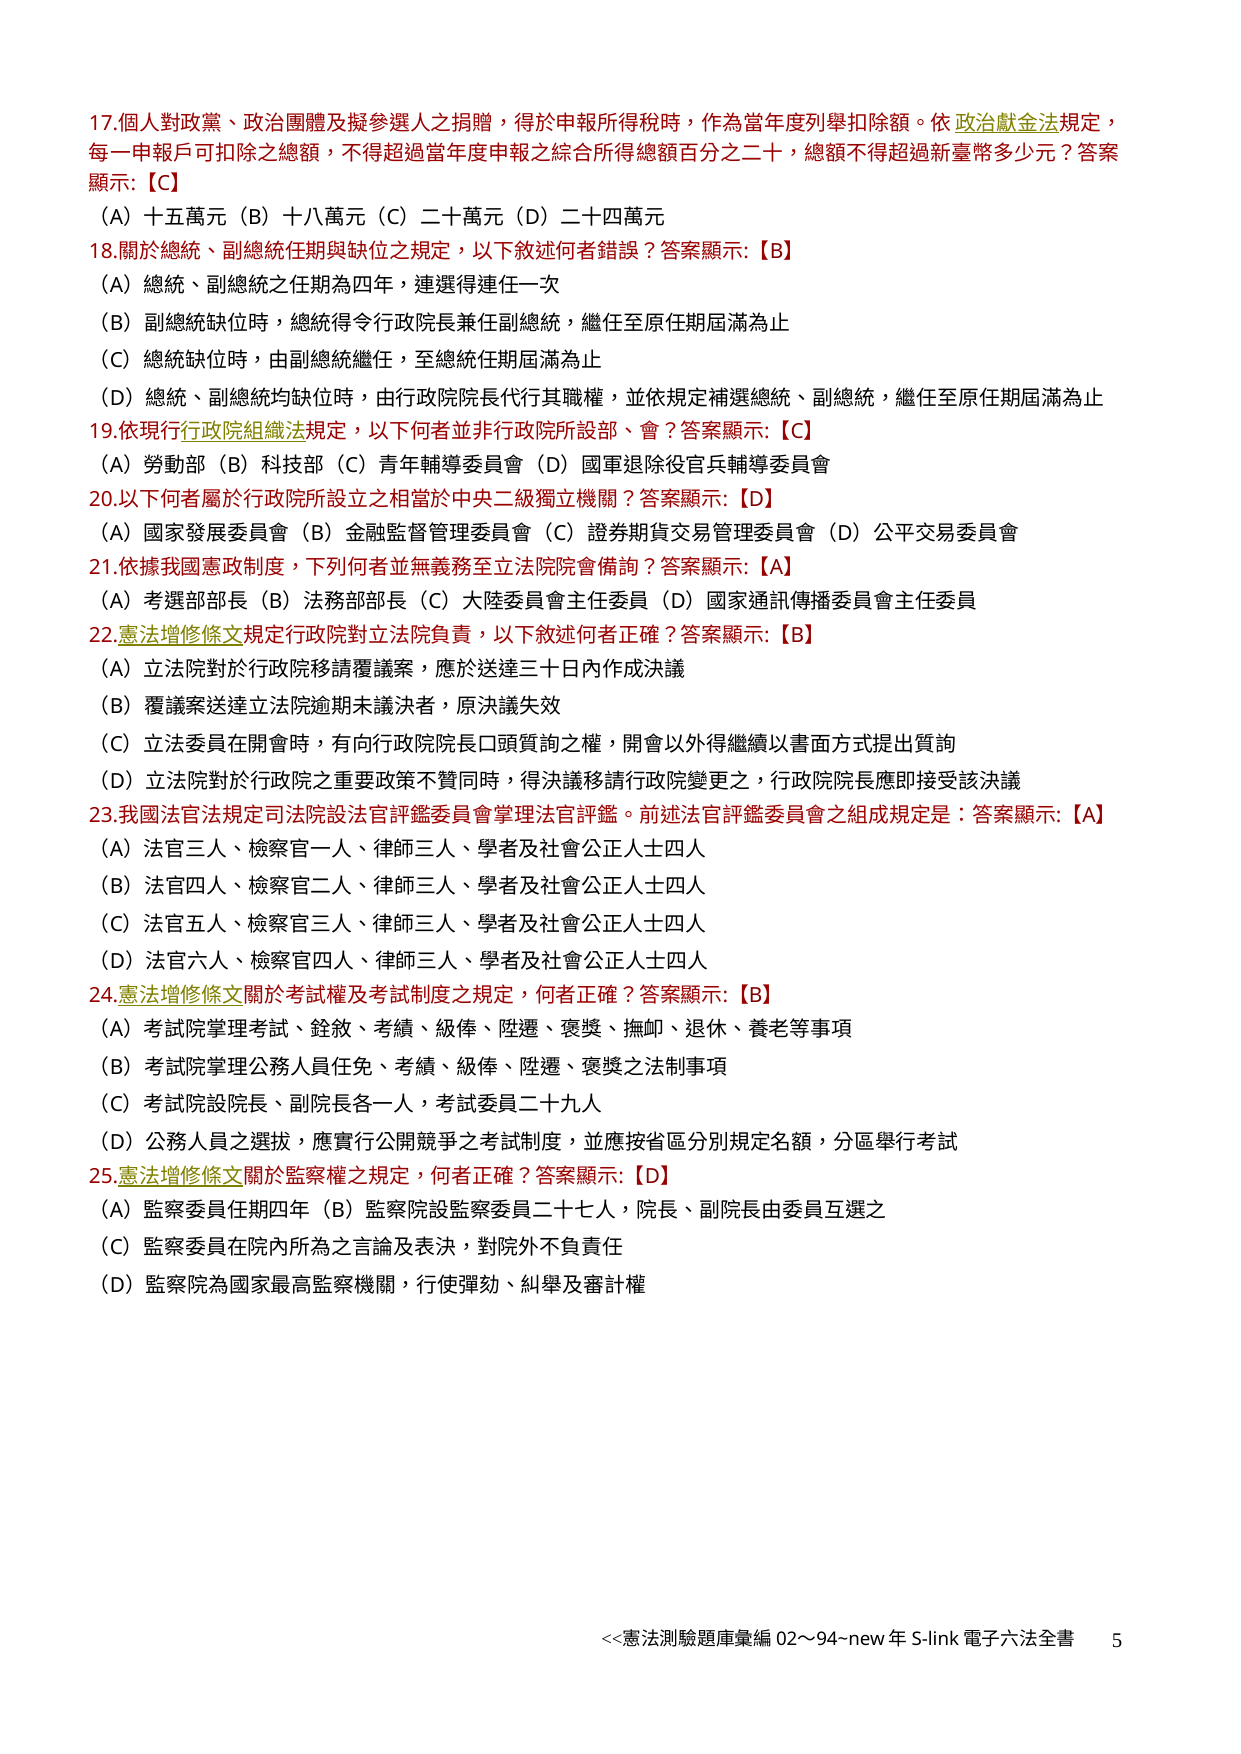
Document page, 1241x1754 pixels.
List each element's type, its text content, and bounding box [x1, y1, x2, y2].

subtitle 18.關於總統、副總統任期與缺位之規定，以下敘述何者錯誤？答案顯示:【B】 [89, 234, 1122, 265]
text （A）國家發展委員會（B）金融監督管理委員會（C）證券期貨交易管理委員會（D）公平交易委員會 [89, 513, 1122, 550]
text （C）總統缺位時，由副總統繼任，至總統任期屆滿為止 [89, 340, 1122, 377]
text （A）立法院對於行政院移請覆議案，應於送達三十日內作成決議 [89, 648, 1122, 686]
text （D）監察院為國家最高監察機關，行使彈劾、糾舉及審計權 [89, 1264, 1122, 1302]
text （A）總統、副總統之任期為四年，連選得連任一次 [89, 265, 1122, 302]
subtitle 20.以下何者屬於行政院所設立之相當於中央二級獨立機關？答案顯示:【D】 [89, 482, 1122, 513]
subtitle 23.我國法官法規定司法院設法官評鑑委員會掌理法官評鑑。前述法官評鑑委員會之組成規定是：答案顯示:【A】 [89, 798, 1122, 829]
subtitle 19.依現行行政院組織法規定，以下何者並非行政院所設部、會？答案顯示:【C】 [89, 415, 1122, 445]
text （B）考試院掌理公務人員任免、考績、級俸、陞遷、褒獎之法制事項 [89, 1047, 1122, 1084]
text （D）總統、副總統均缺位時，由行政院院長代行其職權，並依規定補選總統、副總統，繼任至原任期屆滿為止 [89, 377, 1122, 415]
text （C）立法委員在開會時，有向行政院院長口頭質詢之權，開會以外得繼續以書面方式提出質詢 [89, 723, 1122, 761]
text （C）監察委員在院內所為之言論及表決，對院外不負責任 [89, 1227, 1122, 1264]
subtitle 22.憲法增修條文規定行政院對立法院負責，以下敘述何者正確？答案顯示:【B】 [89, 618, 1122, 648]
subtitle 17.個人對政黨、政治團體及擬參選人之捐贈，得於申報所得稅時，作為當年度列舉扣除額。依政治獻金法規定，每一申報戶可扣除之總額，不得超過當年度申報之綜合所得總額百分之二十，總額不得超過新臺幣多少元？答案顯示:【C】 [89, 106, 1122, 197]
text （B）法官四人、檢察官二人、律師三人、學者及社會公正人士四人 [89, 866, 1122, 904]
text （C）法官五人、檢察官三人、律師三人、學者及社會公正人士四人 [89, 904, 1122, 941]
text （A）考選部部長（B）法務部部長（C）大陸委員會主任委員（D）國家通訊傳播委員會主任委員 [89, 581, 1122, 618]
subtitle 21.依據我國憲政制度，下列何者並無義務至立法院院會備詢？答案顯示:【A】 [89, 550, 1122, 581]
text （C）考試院設院長、副院長各一人，考試委員二十九人 [89, 1084, 1122, 1122]
text （A）十五萬元（B）十八萬元（C）二十萬元（D）二十四萬元 [89, 197, 1122, 234]
subtitle 25.憲法增修條文關於監察權之規定，何者正確？答案顯示:【D】 [89, 1159, 1122, 1189]
text （A）監察委員任期四年（B）監察院設監察委員二十七人，院長、副院長由委員互選之 [89, 1189, 1122, 1227]
text （D）法官六人、檢察官四人、律師三人、學者及社會公正人士四人 [89, 941, 1122, 979]
text （A）考試院掌理考試、銓敘、考績、級俸、陞遷、褒獎、撫卹、退休、養老等事項 [89, 1009, 1122, 1047]
text （A）法官三人、檢察官一人、律師三人、學者及社會公正人士四人 [89, 829, 1122, 866]
text （B）覆議案送達立法院逾期未議決者，原決議失效 [89, 686, 1122, 723]
subtitle 24.憲法增修條文關於考試權及考試制度之規定，何者正確？答案顯示:【B】 [89, 979, 1122, 1009]
text （B）副總統缺位時，總統得令行政院長兼任副總統，繼任至原任期屆滿為止 [89, 302, 1122, 340]
text （A）勞動部（B）科技部（C）青年輔導委員會（D）國軍退除役官兵輔導委員會 [89, 445, 1122, 482]
text （D）公務人員之選拔，應實行公開競爭之考試制度，並應按省區分別規定名額，分區舉行考試 [89, 1122, 1122, 1159]
text （D）立法院對於行政院之重要政策不贊同時，得決議移請行政院變更之，行政院院長應即接受該決議 [89, 761, 1122, 798]
